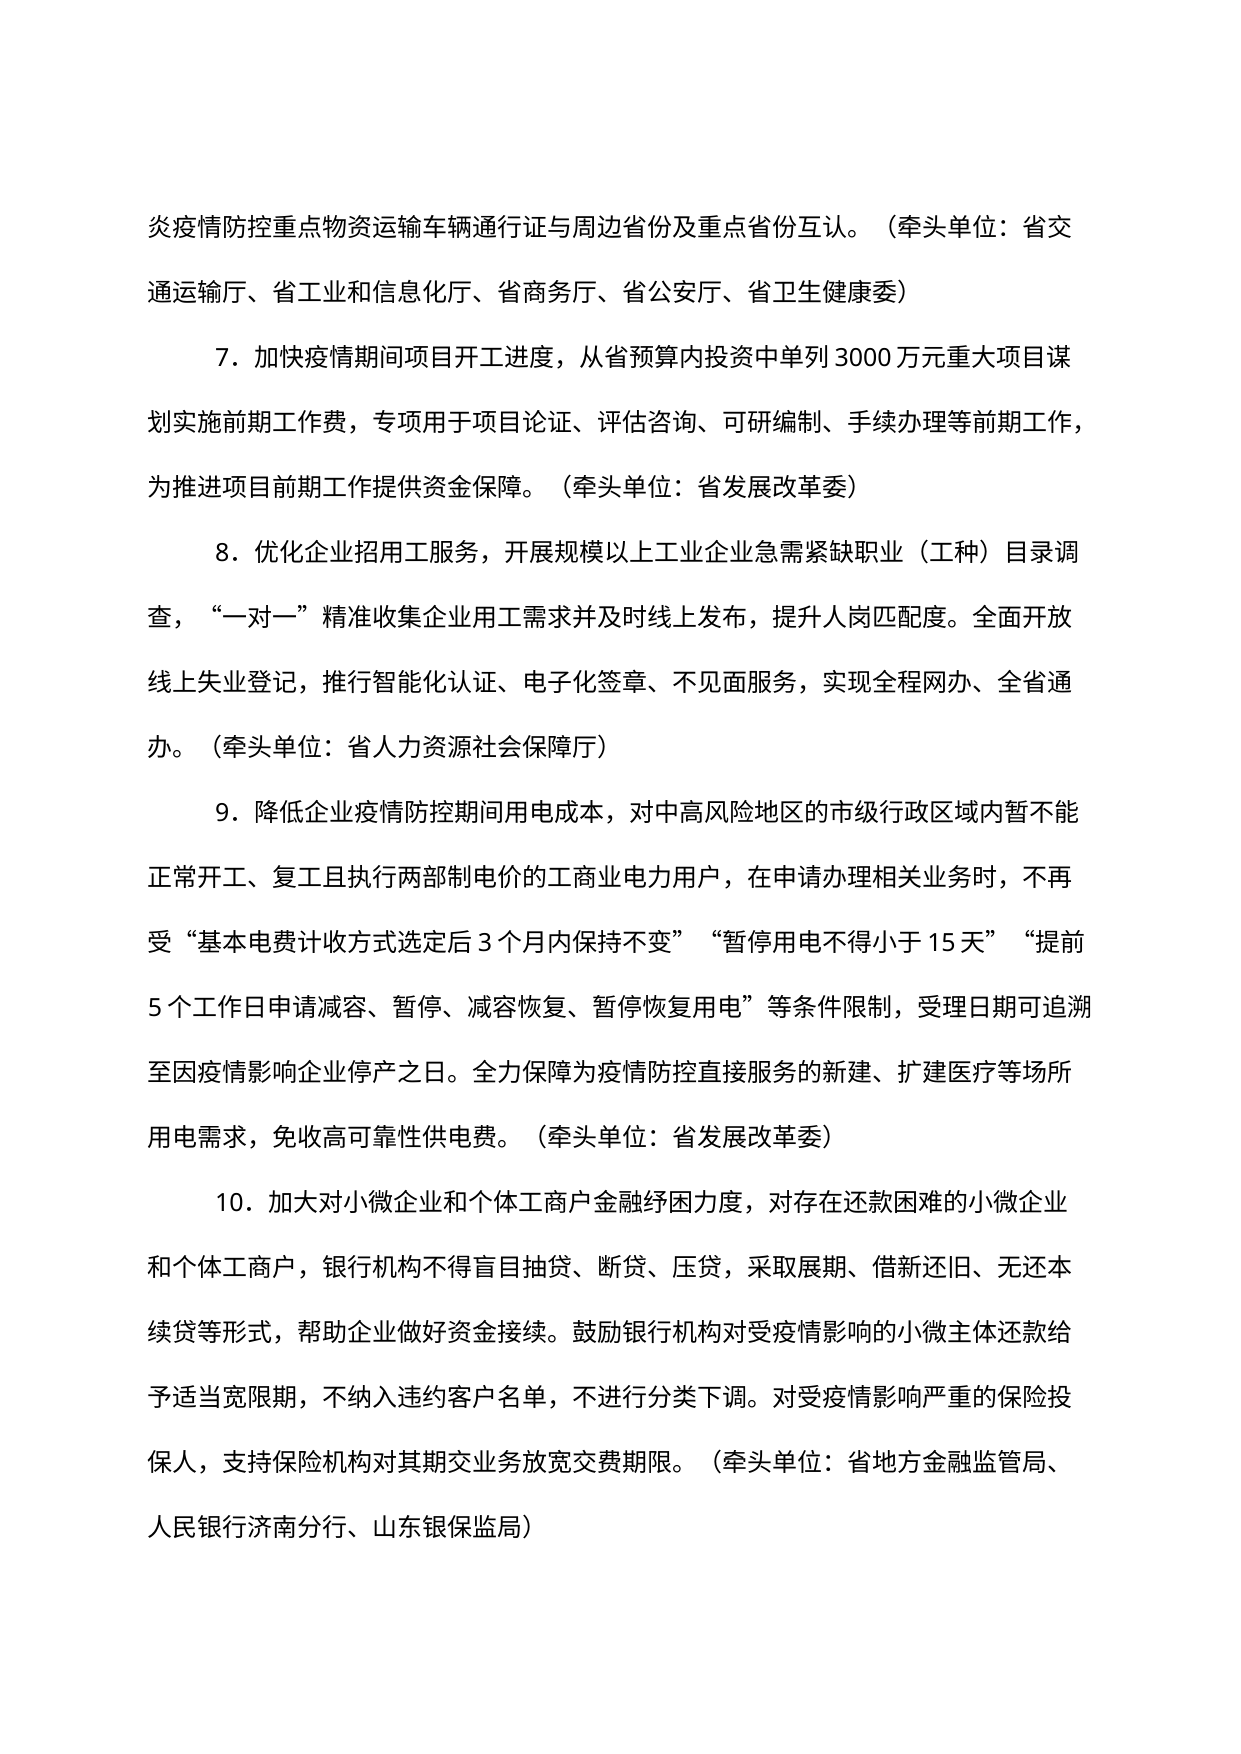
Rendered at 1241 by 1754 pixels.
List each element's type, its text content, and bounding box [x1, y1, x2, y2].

text 7．加快疫情期间项目开工进度，从省预算内投资中单列3000万元重大项目谋划实施前期工作费，专项用于项目论证、评估咨询、可研编制、手续办理等前期工作，为推进项目前期工作提供资金保障。（牵头单位：省发展改革委） [148, 323, 1092, 518]
text 10．加大对小微企业和个体工商户金融纾困力度，对存在还款困难的小微企业和个体工商户，银行机构不得盲目抽贷、断贷、压贷，采取展期、借新还旧、无还本续贷等形式，帮助企业做好资金接续。鼓励银行机构对受疫情影响的小微主体还款给予适当宽限期，不纳入违约客户名单，不进行分类下调。对受疫情影响严重的保险投保人，支持保险机构对其期交业务放宽交费期限。（牵头单位：省地方金融监管局、人民银行济南分行、山东银保监局） [148, 1168, 1092, 1558]
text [148, 193, 1092, 323]
text 8．优化企业招用工服务，开展规模以上工业企业急需紧缺职业（工种）目录调查，“一对一”精准收集企业用工需求并及时线上发布，提升人岗匹配度。全面开放线上失业登记，推行智能化认证、电子化签章、不见面服务，实现全程网办、全省通办。（牵头单位：省人力资源社会保障厅） [148, 518, 1092, 778]
text 9．降低企业疫情防控期间用电成本，对中高风险地区的市级行政区域内暂不能正常开工、复工且执行两部制电价的工商业电力用户，在申请办理相关业务时，不再受“基本电费计收方式选定后3个月内保持不变”“暂停用电不得小于15天”“提前5个工作日申请减容、暂停、减容恢复、暂停恢复用电”等条件限制，受理日期可追溯至因疫情影响企业停产之日。全力保障为疫情防控直接服务的新建、扩建医疗等场所用电需求，免收高可靠性供电费。（牵头单位：省发展改革委） [148, 778, 1092, 1168]
